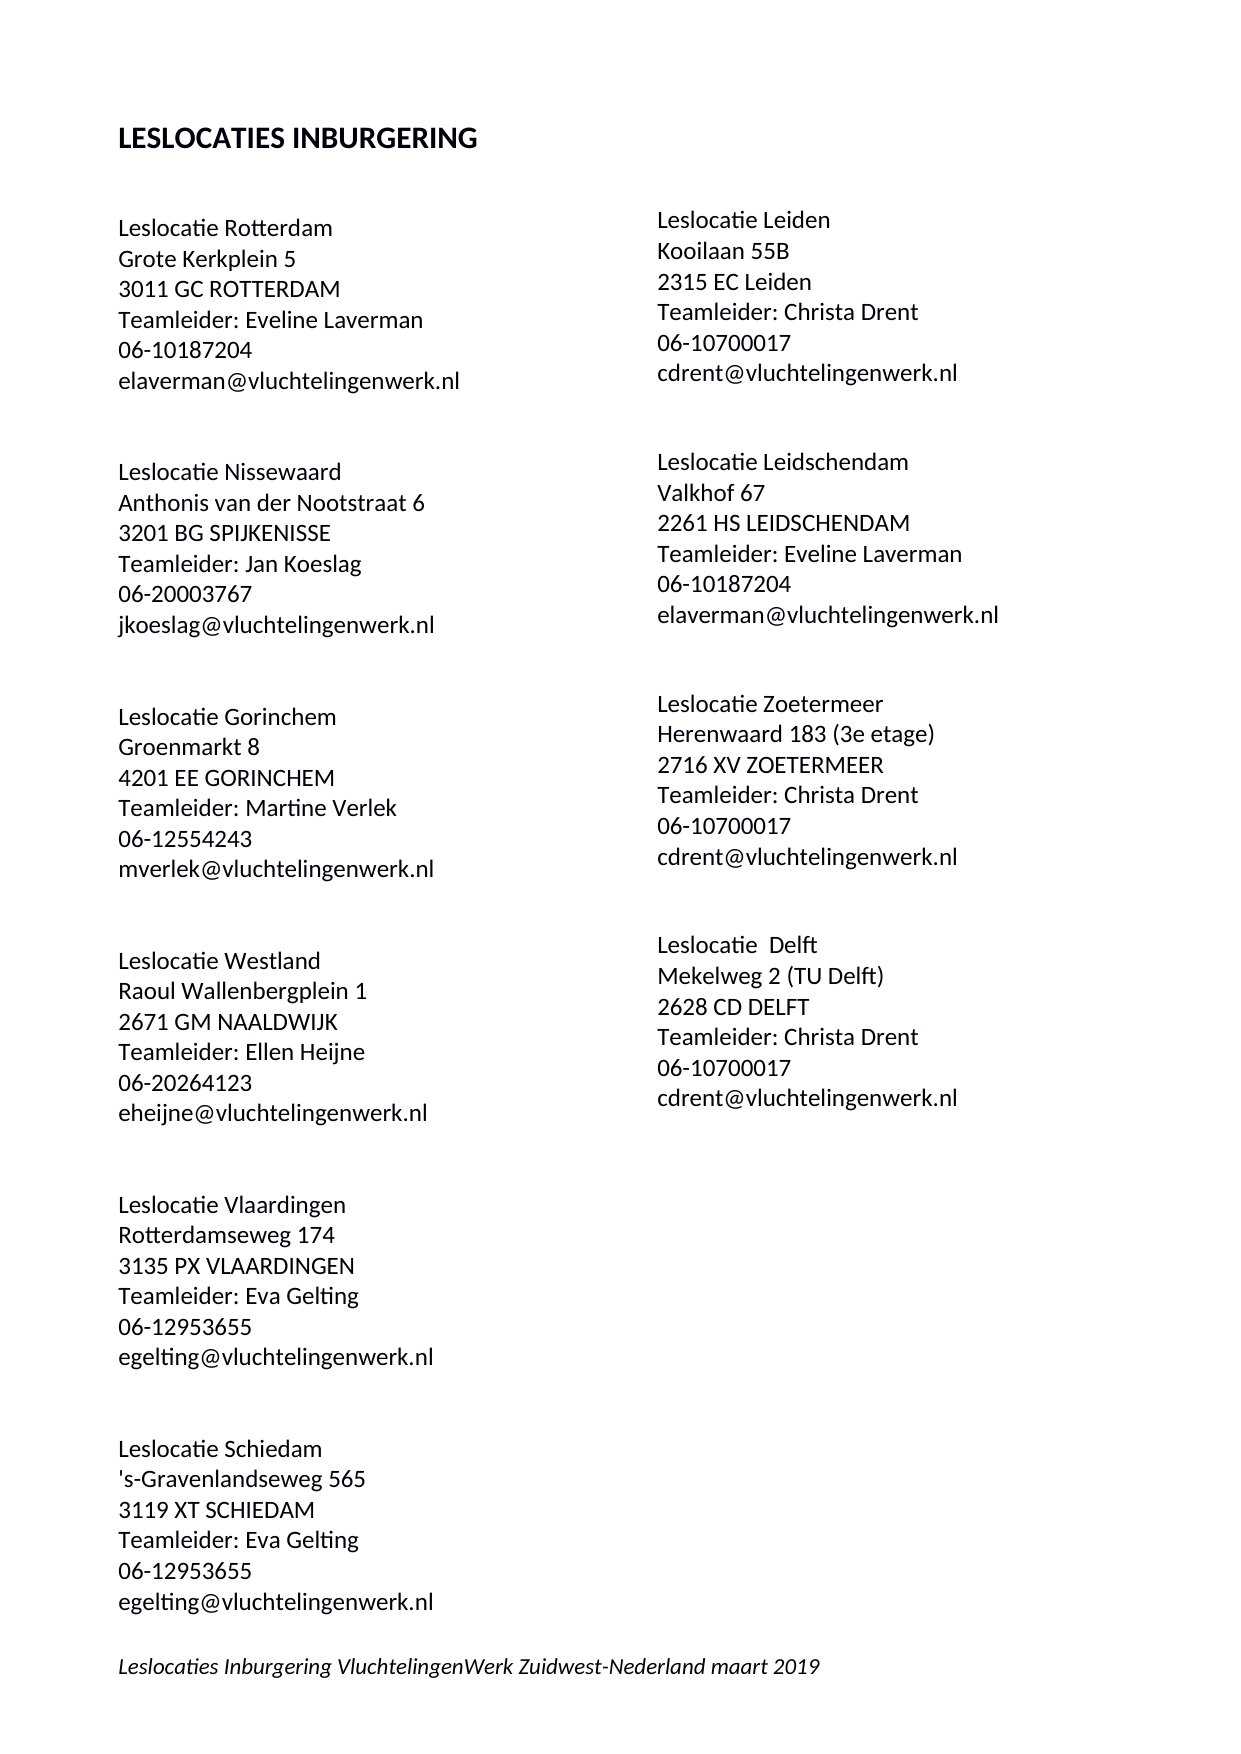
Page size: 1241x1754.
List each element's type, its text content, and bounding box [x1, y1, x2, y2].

text Valkhof 67 2261 HS LEIDSCHENDAM [657, 477, 1167, 538]
text Leslocatie Zoetermeer [657, 688, 1167, 718]
text Anthonis van der Nootstraat 6 3201 BG SPIJKENISSE Teamleider: Jan Koeslag 06-20003767 jkoeslag@vluchtelingenwerk.nl [118, 487, 628, 639]
text 2315 EC Leiden [657, 266, 1167, 296]
text Leslocatie Nissewaard [118, 456, 628, 487]
text Leslocatie Westland [118, 945, 628, 975]
text LESLOCATIES INBURGERING [118, 118, 628, 156]
text Groenmarkt 8 4201 EE GORINCHEM Teamleider: Martine Verlek 06-12554243 mverlek@vluchtelingenwerk.nl [118, 731, 628, 884]
text Mekelweg 2 (TU Delft) 2628 CD DELFT Teamleider: Christa Drent 06-10700017 cdrent@vluchtelingenwerk.nl [657, 960, 1167, 1113]
text 's-Gravenlandseweg 565 3119 XT SCHIEDAM Teamleider: Eva Gelting 06-12953655 egelting@vluchtelingenwerk.nl [118, 1464, 628, 1616]
text Leslocatie Leiden [657, 205, 1167, 235]
text Leslocatie Vlaardingen [118, 1189, 628, 1219]
text Leslocatie Gorinchem [118, 701, 628, 731]
text Leslocatie Leidschendam [657, 446, 1167, 477]
text Leslocatie Rotterdam [118, 212, 628, 243]
text Grote Kerkplein 5 3011 GC ROTTERDAM Teamleider: Eveline Laverman 06-10187204 elaverman@vluchtelingenwerk.nl [118, 243, 628, 395]
text Leslocatie Schiedam [118, 1433, 628, 1464]
text Herenwaard 183 (3e etage) 2716 XV ZOETERMEER Teamleider: Christa Drent 06-10700017 cdrent@vluchtelingenwerk.nl [657, 718, 1167, 871]
text Teamleider: Christa Drent 06-10700017 cdrent@vluchtelingenwerk.nl [657, 296, 1167, 388]
text Kooilaan 55B [657, 235, 1167, 266]
text Teamleider: Eveline Laverman 06-10187204 elaverman@vluchtelingenwerk.nl [657, 538, 1167, 629]
text Rotterdamseweg 174 3135 PX VLAARDINGEN Teamleider: Eva Gelting 06-12953655 egelting@vluchtelingenwerk.nl [118, 1219, 628, 1372]
text Leslocatie Delft [657, 930, 1167, 960]
text Raoul Wallenbergplein 1 2671 GM NAALDWIJK Teamleider: Ellen Heijne 06-20264123 eheijne@vluchtelingenwerk.nl [118, 975, 628, 1128]
